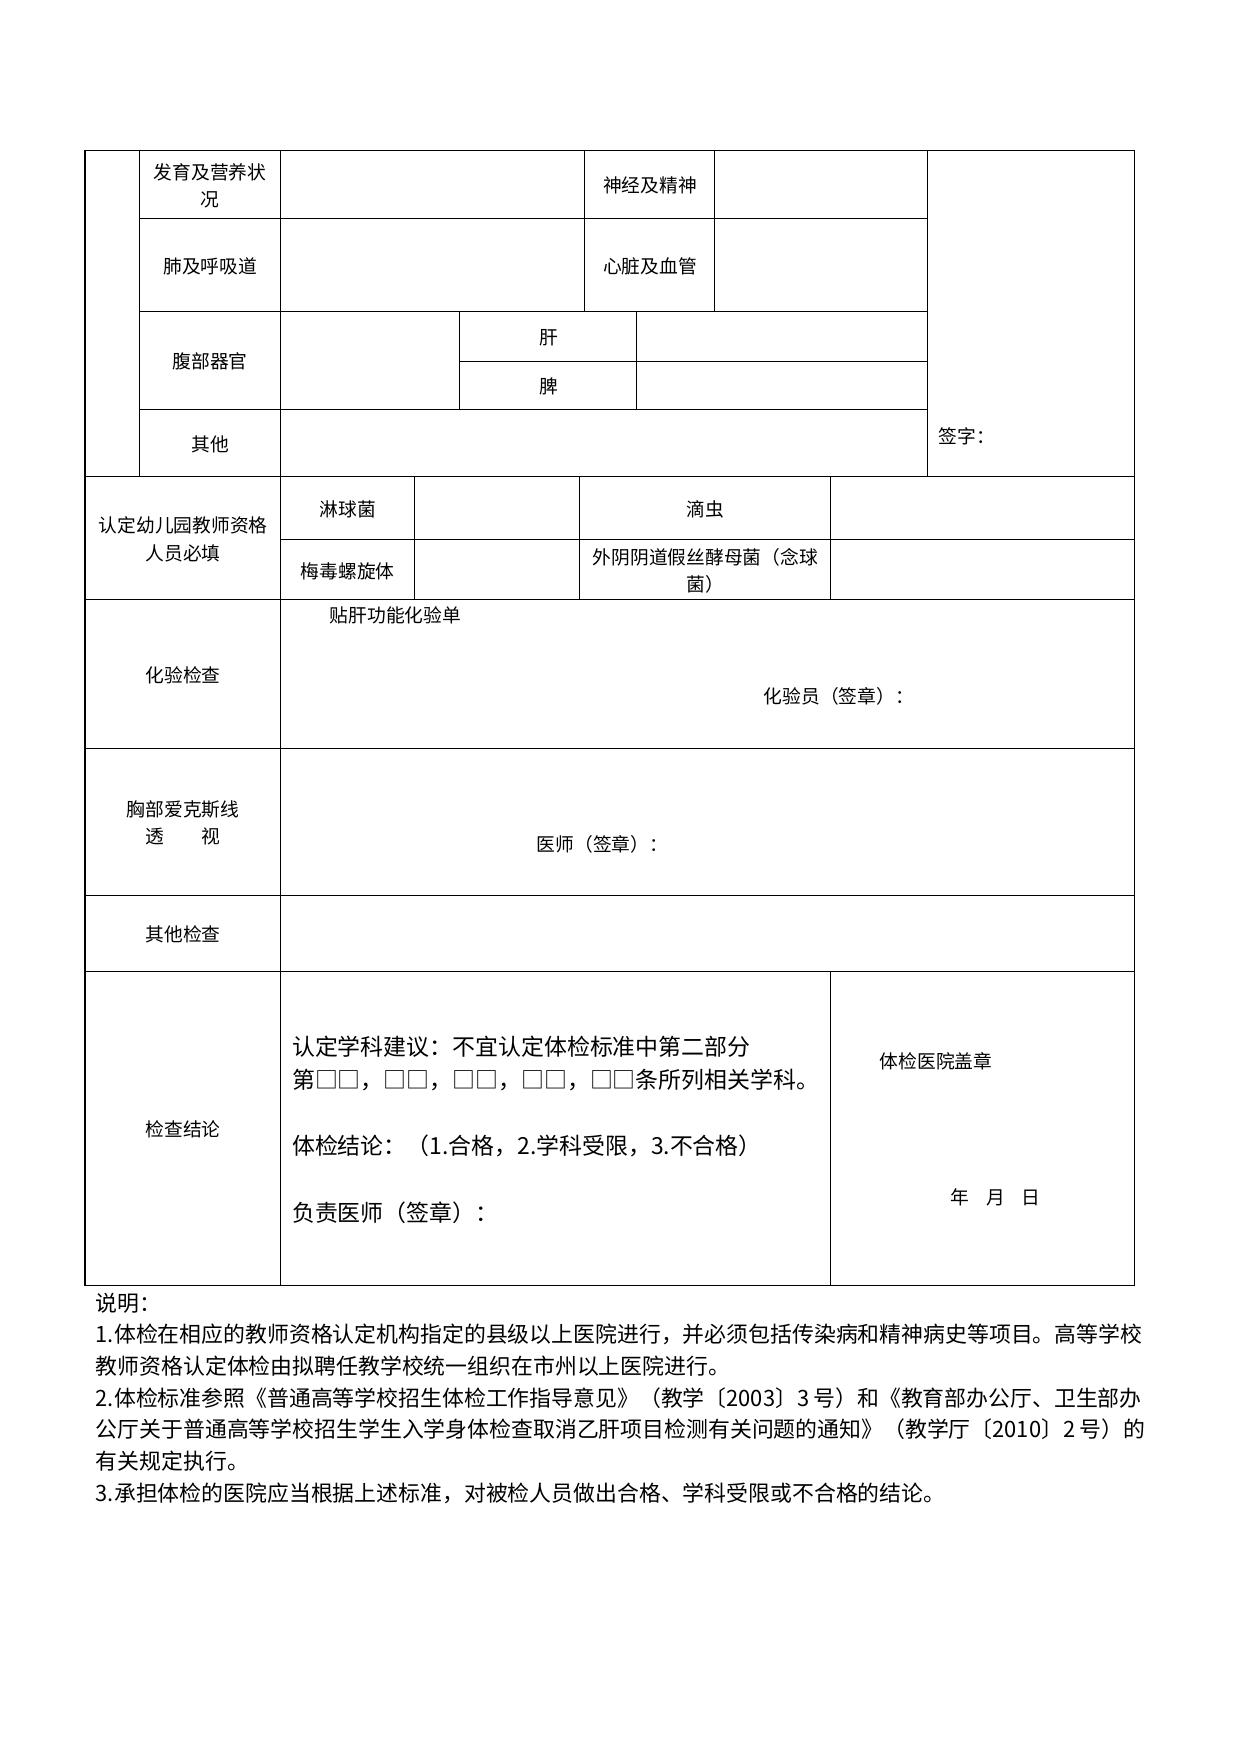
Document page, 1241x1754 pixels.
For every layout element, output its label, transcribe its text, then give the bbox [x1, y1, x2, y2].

table_cell 心脏及血管 [585, 219, 714, 311]
table_cell 外阴阴道假丝酵母菌（念球菌） [580, 540, 830, 599]
table_cell 医师意见： 签字： [928, 151, 1134, 476]
table_cell 脾 [460, 362, 636, 409]
table_cell 梅毒螺旋体 [281, 540, 414, 599]
table_cell 其他 [140, 410, 280, 476]
table_cell [637, 312, 927, 361]
table_cell [281, 410, 927, 476]
text 2.体检标准参照《普通高等学校招生体检工作指导意见》（教学〔2003〕3号）和《教育部办公厅、卫生部办公厅关于普通高等学校招生学生入学身体检查取消乙肝项目检测有关问题的通知》（教学厅〔2010〕2号）的有关规定执行。 [96, 1381, 1145, 1476]
table_cell 内科 [86, 151, 139, 476]
table_cell 检查结论 [86, 972, 280, 1284]
table_cell 肝 [460, 312, 636, 361]
table_cell 认定幼儿园教师资格人员必填 [86, 477, 280, 599]
table_cell 其他检查 [86, 896, 280, 971]
table_cell [715, 219, 927, 311]
table_cell 肺及呼吸道 [140, 219, 280, 311]
text 说明： [96, 1286, 1145, 1317]
table_cell [637, 362, 927, 409]
table_cell [715, 151, 927, 218]
table_cell 淋球菌 [281, 477, 414, 539]
text 3.承担体检的医院应当根据上述标准，对被检人员做出合格、学科受限或不合格的结论。 [96, 1476, 1145, 1507]
table_cell 神经及精神 [585, 151, 714, 218]
table_cell 体检医院盖章 年 月 日 [831, 972, 1134, 1284]
table_cell 医师（签章）： [281, 749, 1134, 895]
table_cell [281, 219, 584, 311]
table_cell 认定学科建议：不宜认定体检标准中第二部分 第□□，□□，□□，□□，□□条所列相关学科。 体检结论：（1.合格，2.学科受限，3.不合格） 负责医师（签章）： [281, 972, 830, 1284]
table_cell [831, 540, 1134, 599]
text 1.体检在相应的教师资格认定机构指定的县级以上医院进行，并必须包括传染病和精神病史等项目。高等学校教师资格认定体检由拟聘任教学校统一组织在市州以上医院进行。 [96, 1317, 1145, 1381]
table_cell [831, 477, 1134, 539]
table_cell 腹部器官 [140, 312, 280, 409]
table_cell 胸部爱克斯线 透 视 [86, 749, 280, 895]
table_cell 化验检查 [86, 600, 280, 747]
table_cell [281, 151, 584, 218]
table_cell 贴肝功能化验单 化验员（签章）： [281, 600, 1134, 747]
table_cell 发育及营养状况 [140, 151, 280, 218]
table_cell [281, 896, 1134, 971]
table_cell [415, 477, 579, 539]
table_cell 滴虫 [580, 477, 830, 539]
table_cell [415, 540, 579, 599]
table_cell [281, 312, 459, 409]
